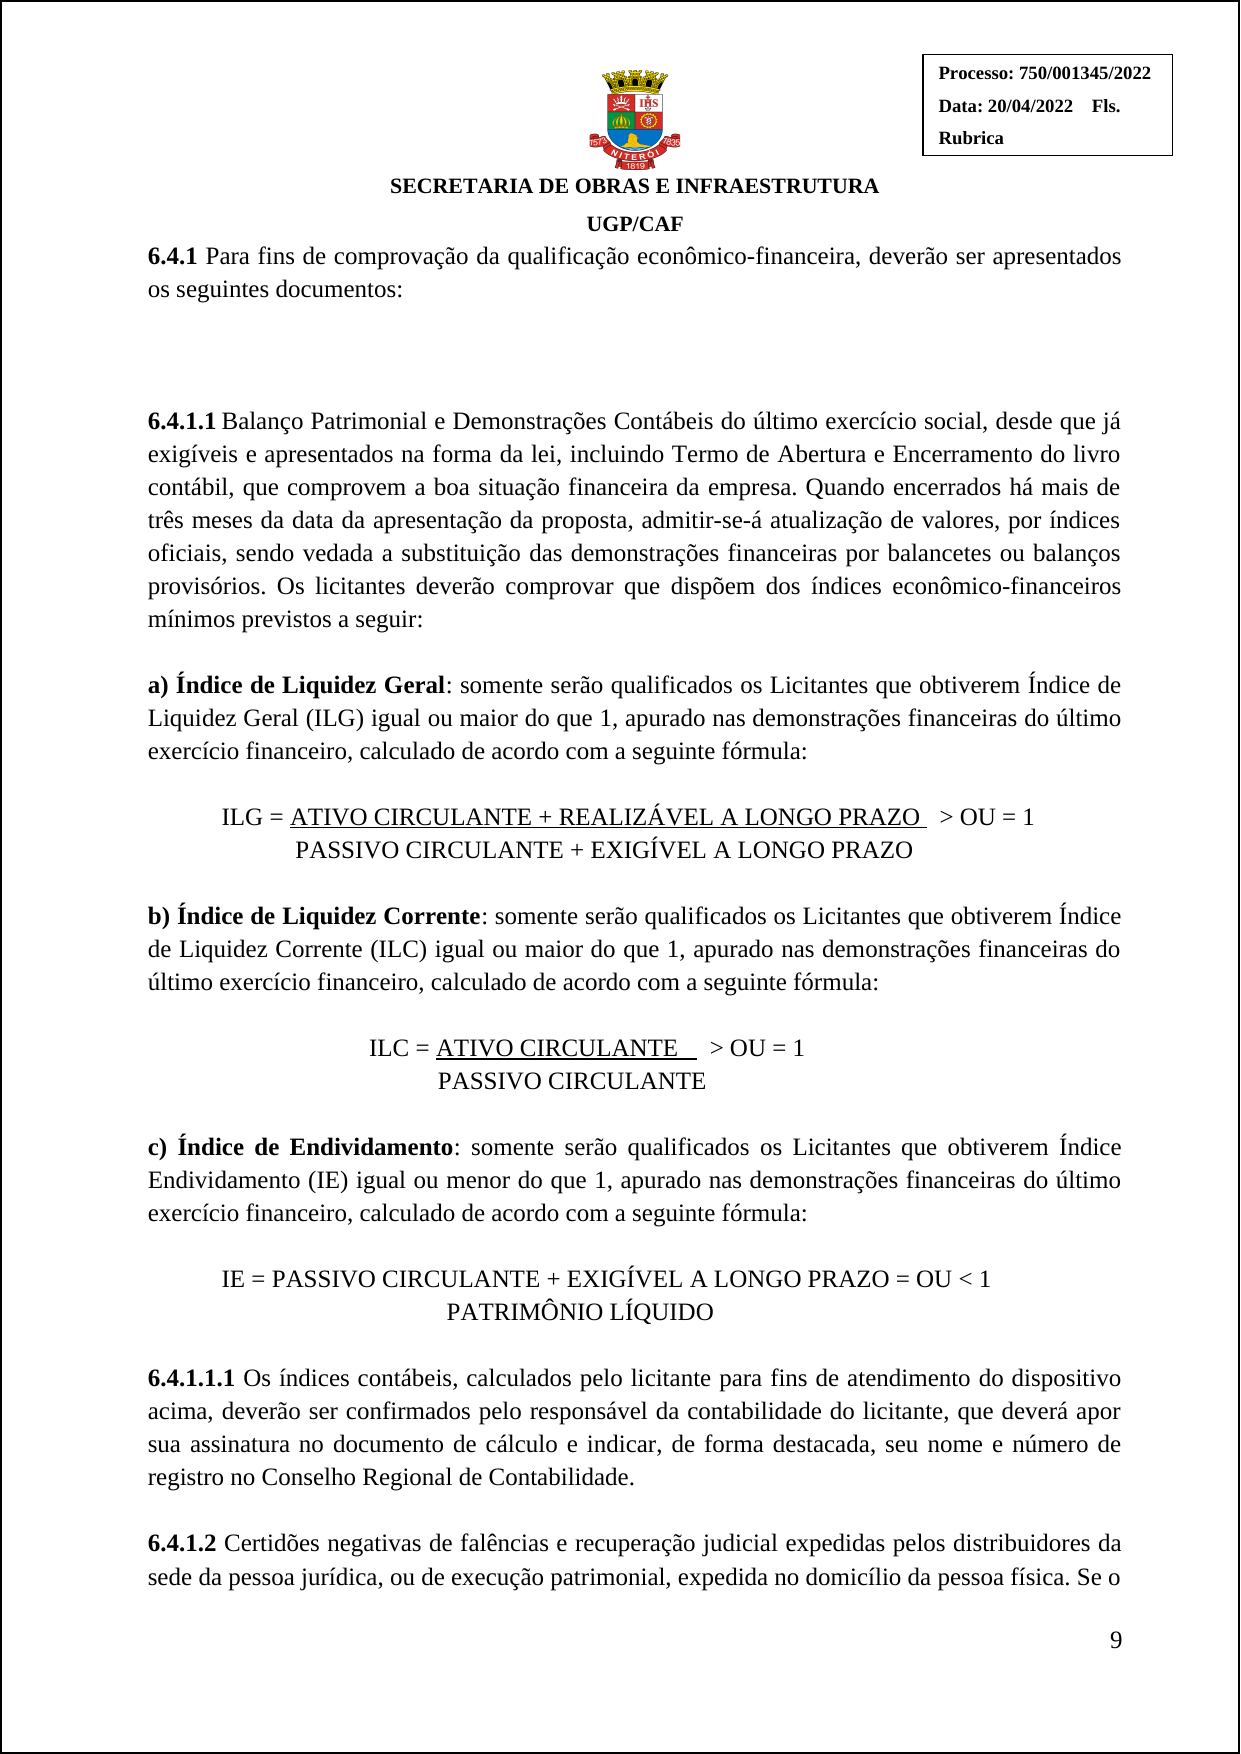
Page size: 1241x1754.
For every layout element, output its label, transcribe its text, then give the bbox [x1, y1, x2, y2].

text IE = PASSIVO CIRCULANTE + EXIGÍVEL A LONGO PRAZO = OU < 1 [221, 1264, 1122, 1293]
text a) Índice de Liquidez Geral: somente serão qualificados os Licitantes que obtiverem Índice de Liquidez Geral (ILG) igual ou maior do que 1, apurado nas demonstrações financeiras do último exercício financeiro, calculado de acordo com a seguinte fórmula: [148, 670, 1122, 765]
text c) Índice de Endividamento: somente serão qualificados os Licitantes que obtiverem Índice Endividamento (IE) igual ou menor do que 1, apurado nas demonstrações financeiras do último exercício financeiro, calculado de acordo com a seguinte fórmula: [148, 1132, 1122, 1227]
text PATRIMÔNIO LÍQUIDO [221, 1297, 1122, 1326]
text 6.4.1.1 Balanço Patrimonial e Demonstrações Contábeis do último exercício social, desde que já exigíveis e apresentados na forma da lei, incluindo Termo de Abertura e Encerramento do livro contábil, que comprovem a boa situação financeira da empresa. Quando encerrados há mais de três meses da data da apresentação da proposta, admitir-se-á atualização de valores, por índices oficiais, sendo vedada a substituição das demonstrações financeiras por balancetes ou balanços provisórios. Os licitantes deverão comprovar que dispõem dos índices econômico-financeiros mínimos previstos a seguir: [148, 406, 1122, 633]
text 6.4.1 Para fins de comprovação da qualificação econômico-financeira, deverão ser apresentados os seguintes documentos: [148, 241, 1122, 302]
text b) Índice de Liquidez Corrente: somente serão qualificados os Licitantes que obtiverem Índice de Liquidez Corrente (ILC) igual ou maior do que 1, apurado nas demonstrações financeiras do último exercício financeiro, calculado de acordo com a seguinte fórmula: [148, 901, 1122, 996]
text 6.4.1.1.1 Os índices contábeis, calculados pelo licitante para fins de atendimento do dispositivo acima, deverão ser confirmados pelo responsável da contabilidade do licitante, que deverá apor sua assinatura no documento de cálculo e indicar, de forma destacada, seu nome e número de registro no Conselho Regional de Contabilidade. [148, 1363, 1122, 1491]
text ILC = ATIVO CIRCULANTE > OU = 1 [369, 1033, 1122, 1062]
text PASSIVO CIRCULANTE [369, 1066, 1122, 1095]
picture [589, 70, 681, 170]
text ILG = ATIVO CIRCULANTE + REALIZÁVEL A LONGO PRAZO > OU = 1 [221, 802, 1122, 831]
text PASSIVO CIRCULANTE + EXIGÍVEL A LONGO PRAZO [221, 835, 1122, 864]
